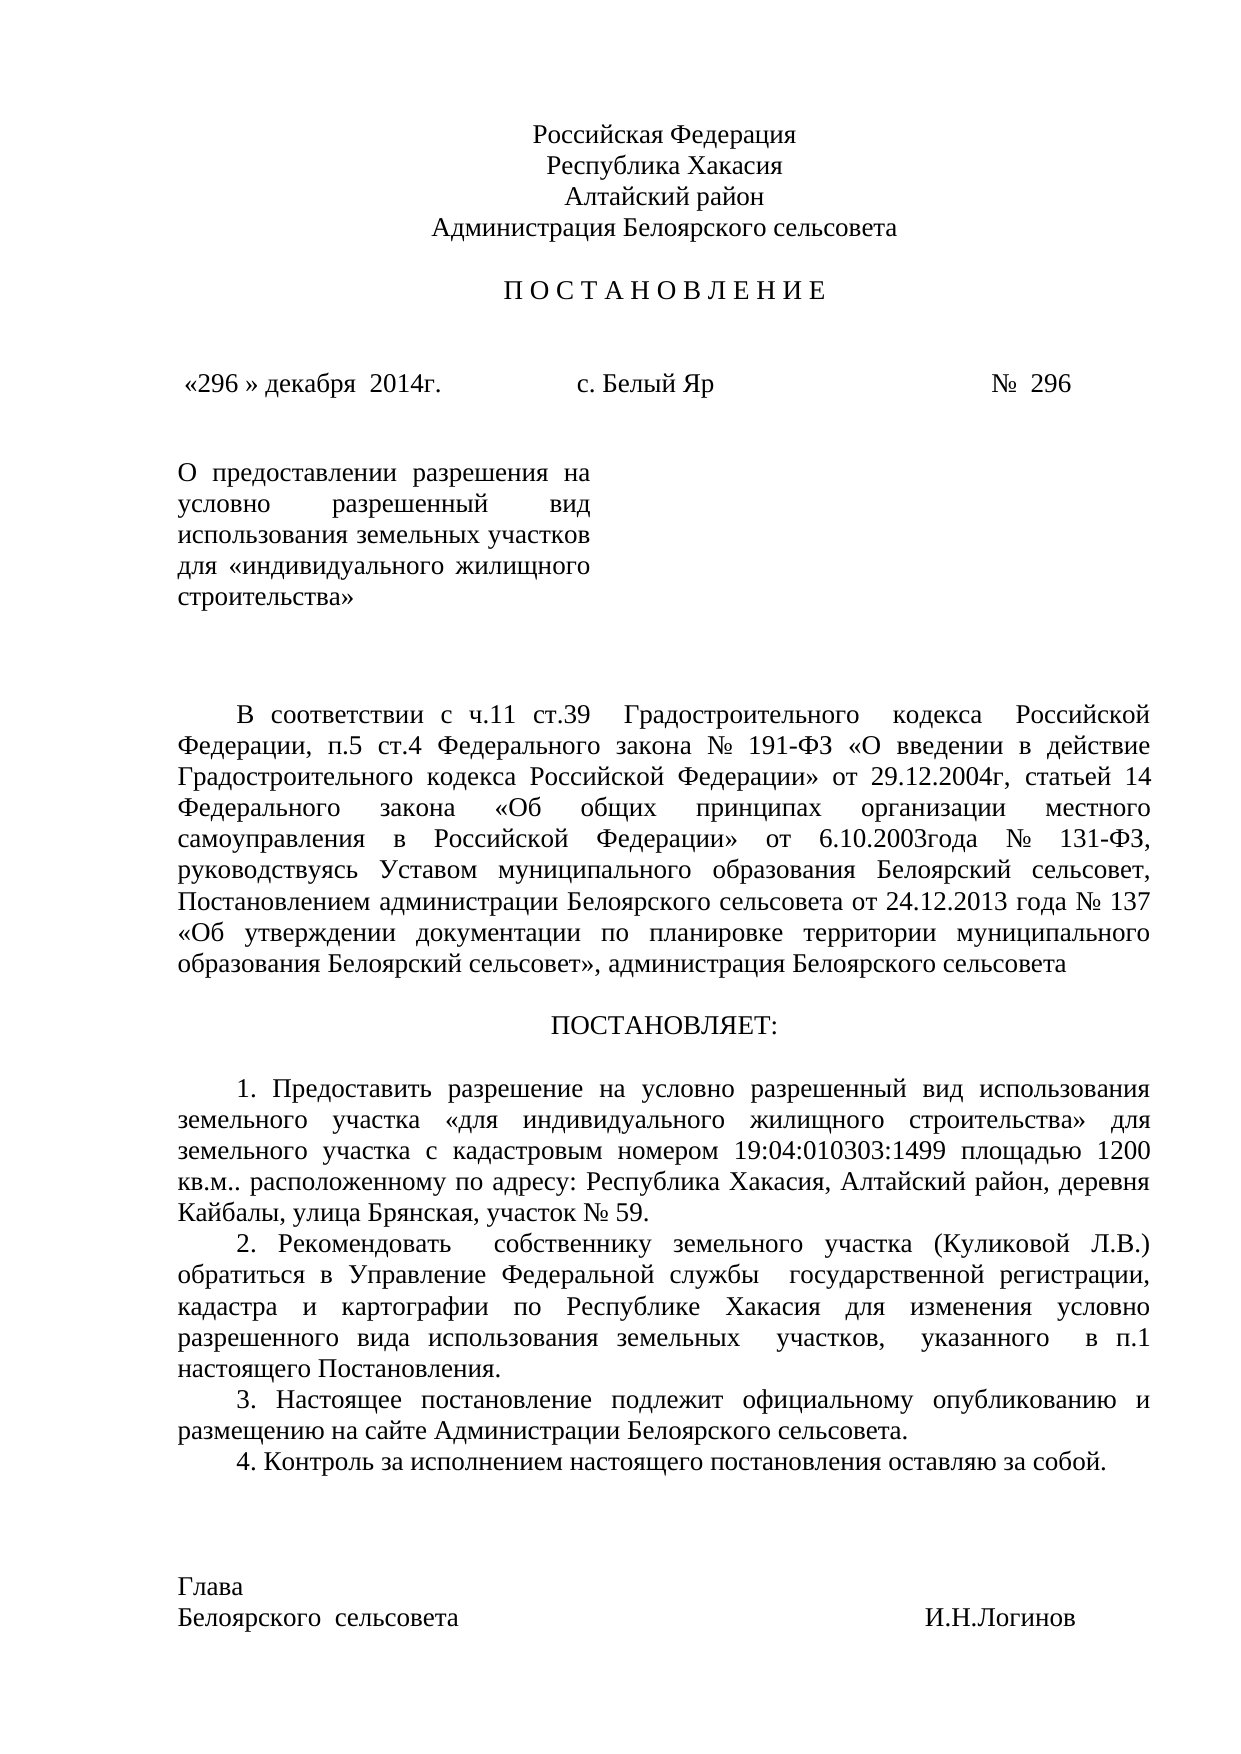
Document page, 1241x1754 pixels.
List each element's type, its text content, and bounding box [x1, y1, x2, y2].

text Алтайский район [177, 180, 1152, 212]
text 4. Контроль за исполнением настоящего постановления оставляю за собой. [177, 1445, 1152, 1477]
text 1. Предоставить разрешение на условно разрешенный вид использования земельного участка «для индивидуального жилищного строительства» для земельного участка с кадастровым номером 19:04:010303:1499 площадью 1200 кв.м.. расположенному по адресу: Республика Хакасия, Алтайский район, деревня Кайбалы, улица Брянская, участок № 59. [177, 1072, 1152, 1227]
text 2. Рекомендовать собственнику земельного участка (Куликовой Л.В.) обратиться в Управление Федеральной службы государственной регистрации, кадастра и картографии по Республике Хакасия для изменения условно разрешенного вида использования земельных участков, указанного в п.1 настоящего Постановления. [177, 1227, 1152, 1383]
text О предоставлении разрешения на условно разрешенный вид использования земельных участков для «индивидуального жилищного строительства» [177, 456, 591, 612]
text Российская Федерация [177, 118, 1152, 149]
text Белоярского сельсовета И.Н.Логинов [177, 1601, 1152, 1632]
text Администрация Белоярского сельсовета [177, 212, 1152, 243]
text В соответствии с ч.11 ст.39 Градостроительного кодекса Российской Федерации, п.5 ст.4 Федерального закона № 191-ФЗ «О введении в действие Градостроительного кодекса Российской Федерации» от 29.12.2004г, статьей 14 Федерального закона «Об общих принципах организации местного самоуправления в Российской Федерации» от 6.10.2003года № 131-ФЗ, руководствуясь Уставом муниципального образования Белоярский сельсовет, Постановлением администрации Белоярского сельсовета от 24.12.2013 года № 137 «Об утверждении документации по планировке территории муниципального образования Белоярский сельсовет», администрация Белоярского сельсовета [177, 698, 1152, 978]
subtitle П О С Т А Н О В Л Е Н И Е [177, 274, 1152, 305]
text ПОСТАНОВЛЯЕТ: [177, 1009, 1152, 1041]
text 3. Настоящее постановление подлежит официальному опубликованию и размещению на сайте Администрации Белоярского сельсовета. [177, 1383, 1152, 1445]
text Республика Хакасия [177, 149, 1152, 180]
text Глава [177, 1570, 1152, 1601]
text «296 » декабря 2014г. с. Белый Яр № 296 [177, 367, 1152, 398]
